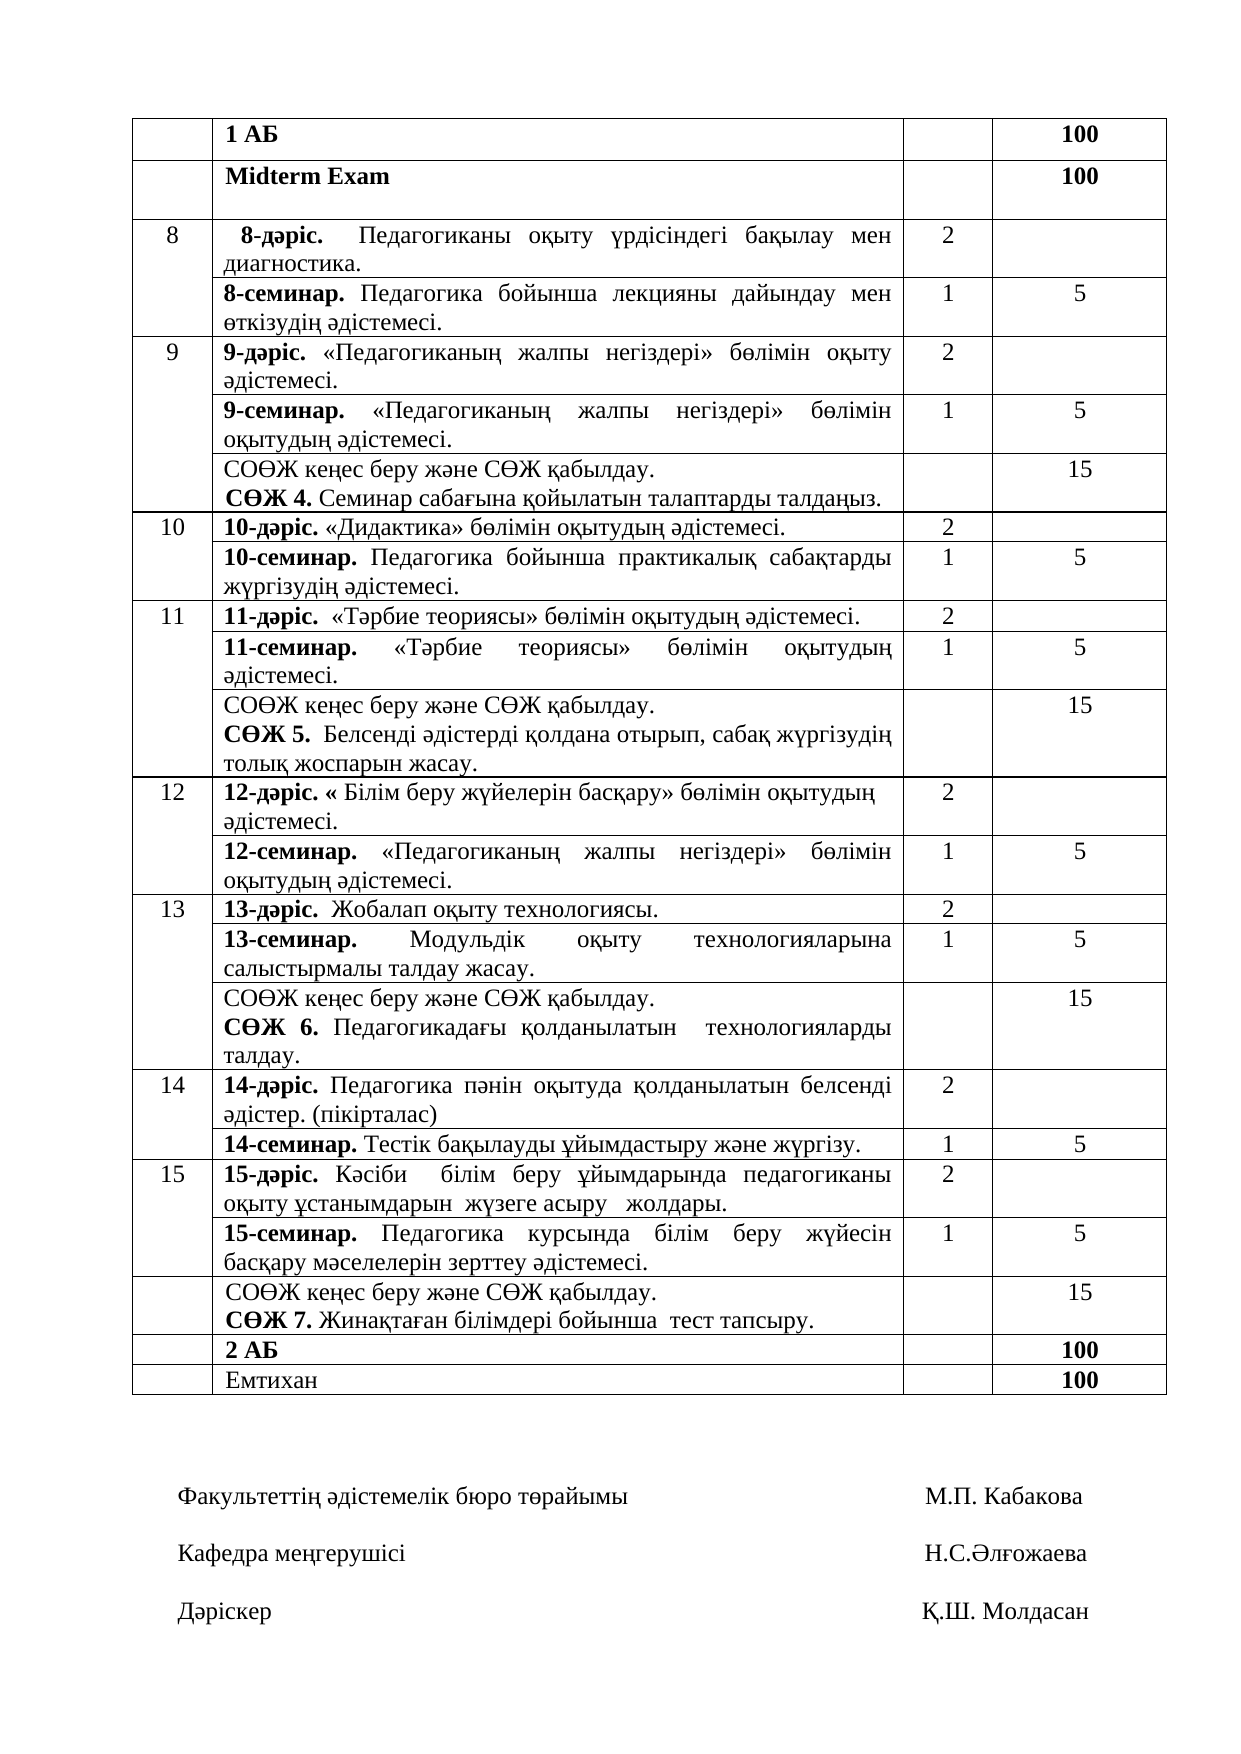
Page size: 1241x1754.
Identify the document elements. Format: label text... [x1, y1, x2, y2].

table_cell 15-семинар. Педагогика курсында білім беру жүйесін басқару мәселелерін зерттеу әдістемесі. [213, 1218, 903, 1276]
table_cell 14 [133, 1070, 212, 1158]
table_cell [904, 119, 992, 160]
table_cell 100 [993, 119, 1166, 160]
table_cell [993, 1160, 1166, 1217]
table_cell 8-дәріс. Педагогиканы оқыту үрдісіндегі бақылау мен диагностика. [213, 220, 903, 277]
table_cell [993, 337, 1166, 394]
table_cell 5 [993, 924, 1166, 982]
table_cell 5 [993, 1129, 1166, 1158]
text Дәріскер Қ.Ш. Молдасан [177, 1596, 1122, 1625]
table_cell 2 АБ [213, 1335, 903, 1364]
table_cell [133, 1365, 212, 1394]
table_cell [904, 1365, 992, 1394]
table_cell 5 [993, 395, 1166, 453]
table_cell 1 [904, 395, 992, 453]
table_cell 15 [993, 1277, 1166, 1334]
table_cell 12-семинар. «Педагогиканың жалпы негіздері» бөлімін оқытудың әдістемесі. [213, 836, 903, 893]
table_cell 15 [133, 1160, 212, 1276]
table_cell 15-дәріс. Кәсіби білім беру ұйымдарында педагогиканы оқыту ұстанымдарын жүзеге асыру жолдары. [213, 1160, 903, 1217]
table_cell 1 [904, 542, 992, 600]
table_cell [993, 895, 1166, 923]
table_cell 13-семинар. Модульдік оқыту технологияларына салыстырмалы талдау жасау. [213, 924, 903, 982]
table_cell 10-дәріс. «Дидактика» бөлімін оқытудың әдістемесі. [213, 513, 903, 541]
text Кaфeдpa меңгерушісі Н.С.Әлғожаева [177, 1538, 1122, 1567]
table_cell 15 [993, 690, 1166, 776]
table_cell 8-семинар. Педагогика бойынша лекцияны дайындау мен өткізудің әдістемесі. [213, 278, 903, 336]
table_cell [993, 220, 1166, 277]
table_cell 1 [904, 924, 992, 982]
table_cell 13-дәріс. Жобалап оқыту технологиясы. [213, 895, 903, 923]
table_cell [993, 1070, 1166, 1128]
table_cell 1 [904, 278, 992, 336]
table_cell 1 [904, 836, 992, 893]
table_cell 5 [993, 278, 1166, 336]
table_cell [904, 161, 992, 219]
table_cell 9-семинар. «Педагогиканың жалпы негіздері» бөлімін оқытудың әдістемесі. [213, 395, 903, 453]
table_cell 12-дәріс. « Білім беру жүйелерін басқару» бөлімін оқытудың әдістемесі. [213, 778, 903, 835]
table_cell 13 [133, 895, 212, 1069]
table_cell [133, 1277, 212, 1334]
table_cell 14-дәріс. Педагогика пәнін оқытуда қолданылатын белсенді әдістер. (пікірталас) [213, 1070, 903, 1128]
table_cell СОӨЖ кеңес беру және СӨЖ қабылдау. СӨЖ 7. Жинақтаған білімдері бойынша тест тапсыру. [213, 1277, 903, 1334]
table_cell 2 [904, 337, 992, 394]
table_cell 15 [993, 983, 1166, 1069]
table_cell 11 [133, 601, 212, 776]
table_cell СОӨЖ кеңес беру және СӨЖ қабылдау. СӨЖ 5. Белсенді әдістерді қолдана отырып, сабақ жүргізудің толық жоспарын жасау. [213, 690, 903, 776]
table_cell 5 [993, 836, 1166, 893]
table_cell 100 [993, 161, 1166, 219]
table_cell [993, 778, 1166, 835]
table_cell [904, 454, 992, 511]
table_cell 10 [133, 513, 212, 600]
table_cell 10-семинар. Педагогика бойынша практикалық сабақтарды жүргізудің әдістемесі. [213, 542, 903, 600]
table_cell 15 [993, 454, 1166, 511]
table_cell 9-дәріс. «Педагогиканың жалпы негіздері» бөлімін оқыту әдістемесі. [213, 337, 903, 394]
table_cell 2 [904, 220, 992, 277]
table_cell 11-дәріс. «Тәрбие теориясы» бөлімін оқытудың әдістемесі. [213, 601, 903, 631]
table_cell 12 [133, 778, 212, 893]
table_cell [904, 1277, 992, 1334]
table_cell 100 [993, 1365, 1166, 1394]
table_cell 1 [904, 632, 992, 689]
table_cell 1 [904, 1129, 992, 1158]
table_cell [904, 983, 992, 1069]
table_cell 100 [993, 1335, 1166, 1364]
table_cell 5 [993, 1218, 1166, 1276]
table_cell 9 [133, 337, 212, 511]
table_cell [904, 690, 992, 776]
table_cell 5 [993, 542, 1166, 600]
table_cell Емтихан [213, 1365, 903, 1394]
table_cell Midterm Exam [213, 161, 903, 219]
text Факультеттің әдістемелік бюро төрайымы М.П. Кабакова [177, 1481, 1122, 1538]
table_cell [133, 161, 212, 219]
table_cell [133, 1335, 212, 1364]
table_cell 1 АБ [213, 119, 903, 160]
table_cell 2 [904, 895, 992, 923]
table_cell 8 [133, 220, 212, 336]
table_cell [993, 513, 1166, 541]
table_cell 2 [904, 778, 992, 835]
table_cell 2 [904, 601, 992, 631]
table_cell 2 [904, 1160, 992, 1217]
table_cell 14-семинар. Тестік бақылауды ұйымдастыру және жүргізу. [213, 1129, 903, 1158]
table_cell 2 [904, 513, 992, 541]
table_cell 2 [904, 1070, 992, 1128]
table_cell 5 [993, 632, 1166, 689]
table_cell [904, 1335, 992, 1364]
table_cell [133, 119, 212, 160]
table_cell [993, 601, 1166, 631]
table_cell СОӨЖ кеңес беру және СӨЖ қабылдау. СӨЖ 6. Педагогикадағы қолданылатын технологияларды талдау. [213, 983, 903, 1069]
table_cell 11-семинар. «Тәрбие теориясы» бөлімін оқытудың әдістемесі. [213, 632, 903, 689]
table_cell СОӨЖ кеңес беру және СӨЖ қабылдау. СӨЖ 4. Семинар сабағына қойылатын талаптарды талдаңыз. [213, 454, 903, 511]
table_cell 1 [904, 1218, 992, 1276]
